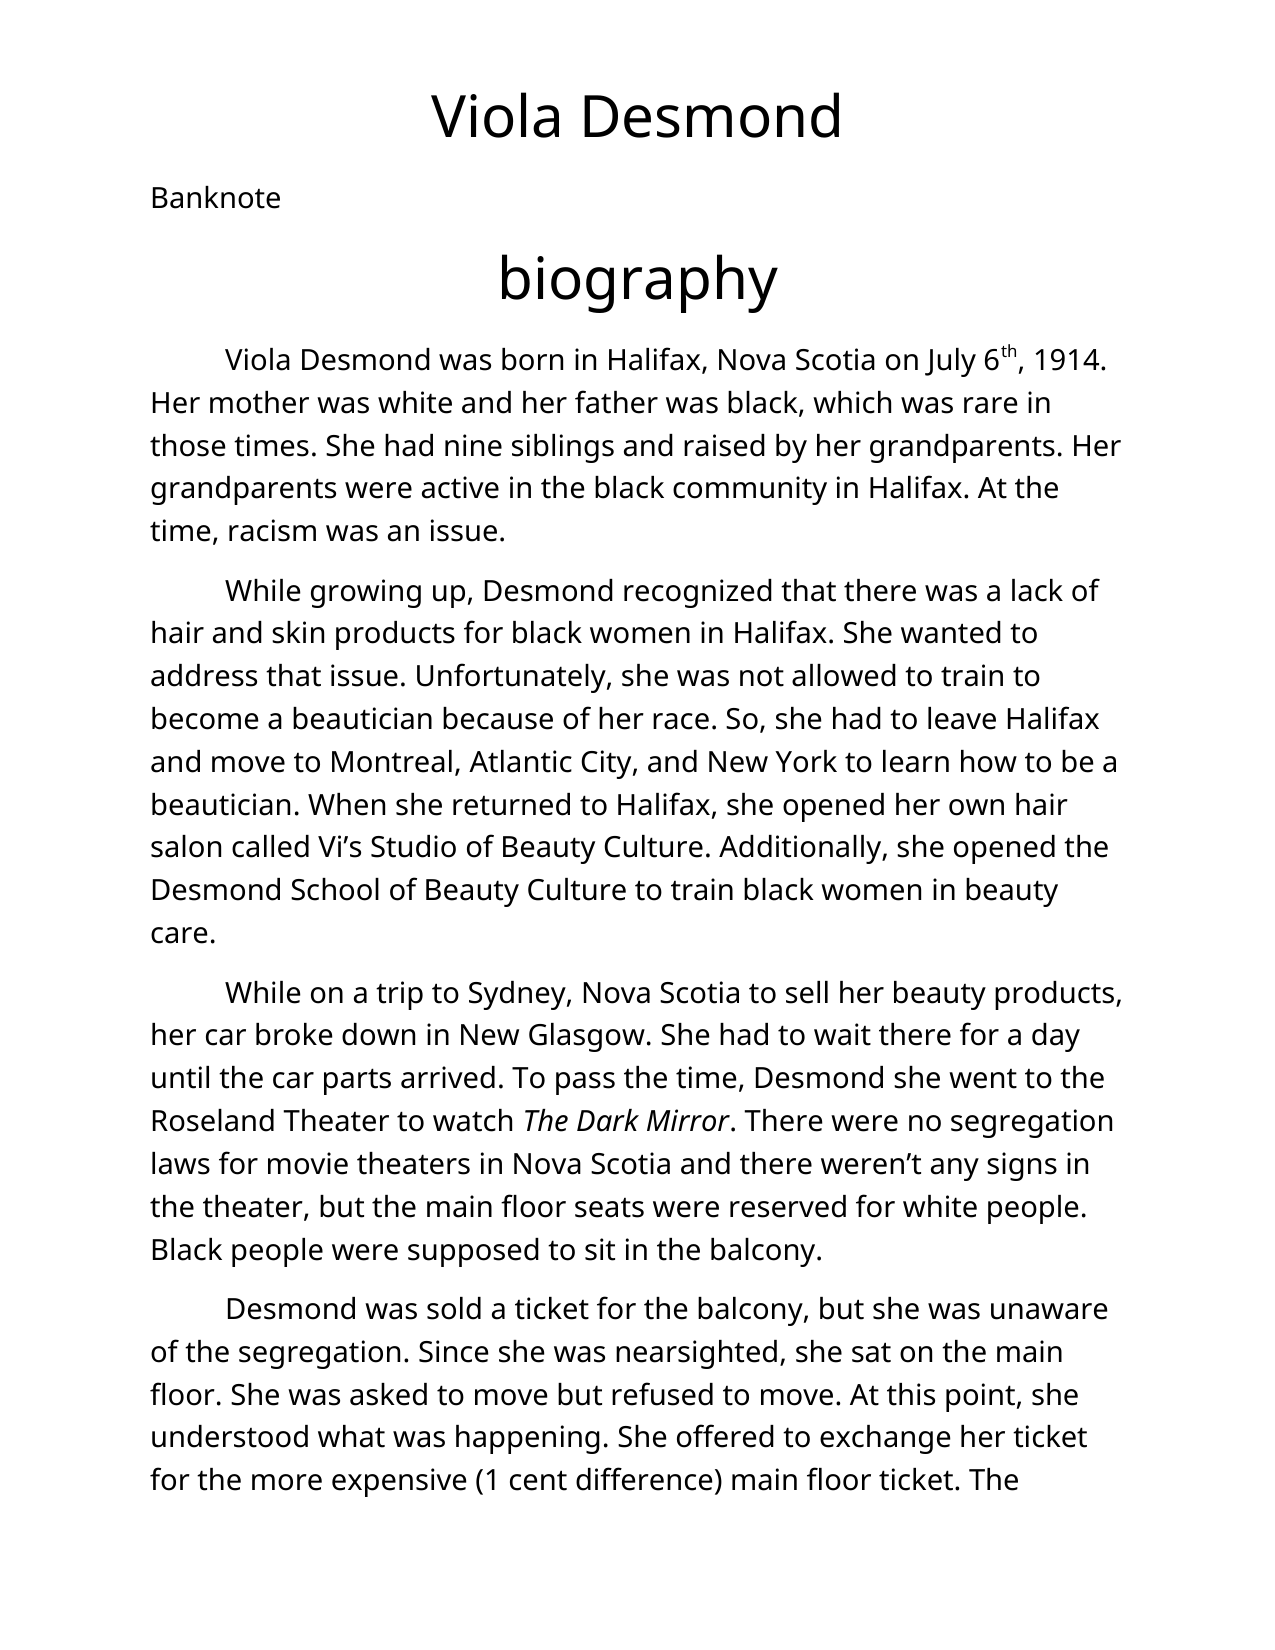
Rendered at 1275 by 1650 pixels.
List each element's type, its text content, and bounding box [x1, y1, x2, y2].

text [150, 1288, 1125, 1499]
text Viola Desmond was born in Halifax, Nova Scotia on July 6th, 1914. Her mother was white and her father was black, which was rare in those times. She had nine siblings and raised by her grandparents. Her grandparents were active in the black community in Halifax. At the time, racism was an issue. [150, 339, 1125, 550]
text While on a trip to Sydney, Nova Scotia to sell her beauty products, her car broke down in New Glasgow. She had to wait there for a day until the car parts arrived. To pass the time, Desmond she went to the Roseland Theater to watch The Dark Mirror. There were no segregation laws for movie theaters in Nova Scotia and there weren’t any signs in the theater, but the main floor seats were reserved for white people. Black people were supposed to sit in the balcony. [150, 972, 1125, 1268]
text biography [150, 237, 1125, 316]
text Banknote [150, 177, 1125, 217]
text While growing up, Desmond recognized that there was a lack of hair and skin products for black women in Halifax. She wanted to address that issue. Unfortunately, she was not allowed to train to become a beautician because of her race. So, she had to leave Halifax and move to Montreal, Atlantic City, and New York to learn how to be a beautician. When she returned to Halifax, she opened her own hair salon called Vi’s Studio of Beauty Culture. Additionally, she opened the Desmond School of Beauty Culture to train black women in beauty care. [150, 570, 1125, 952]
